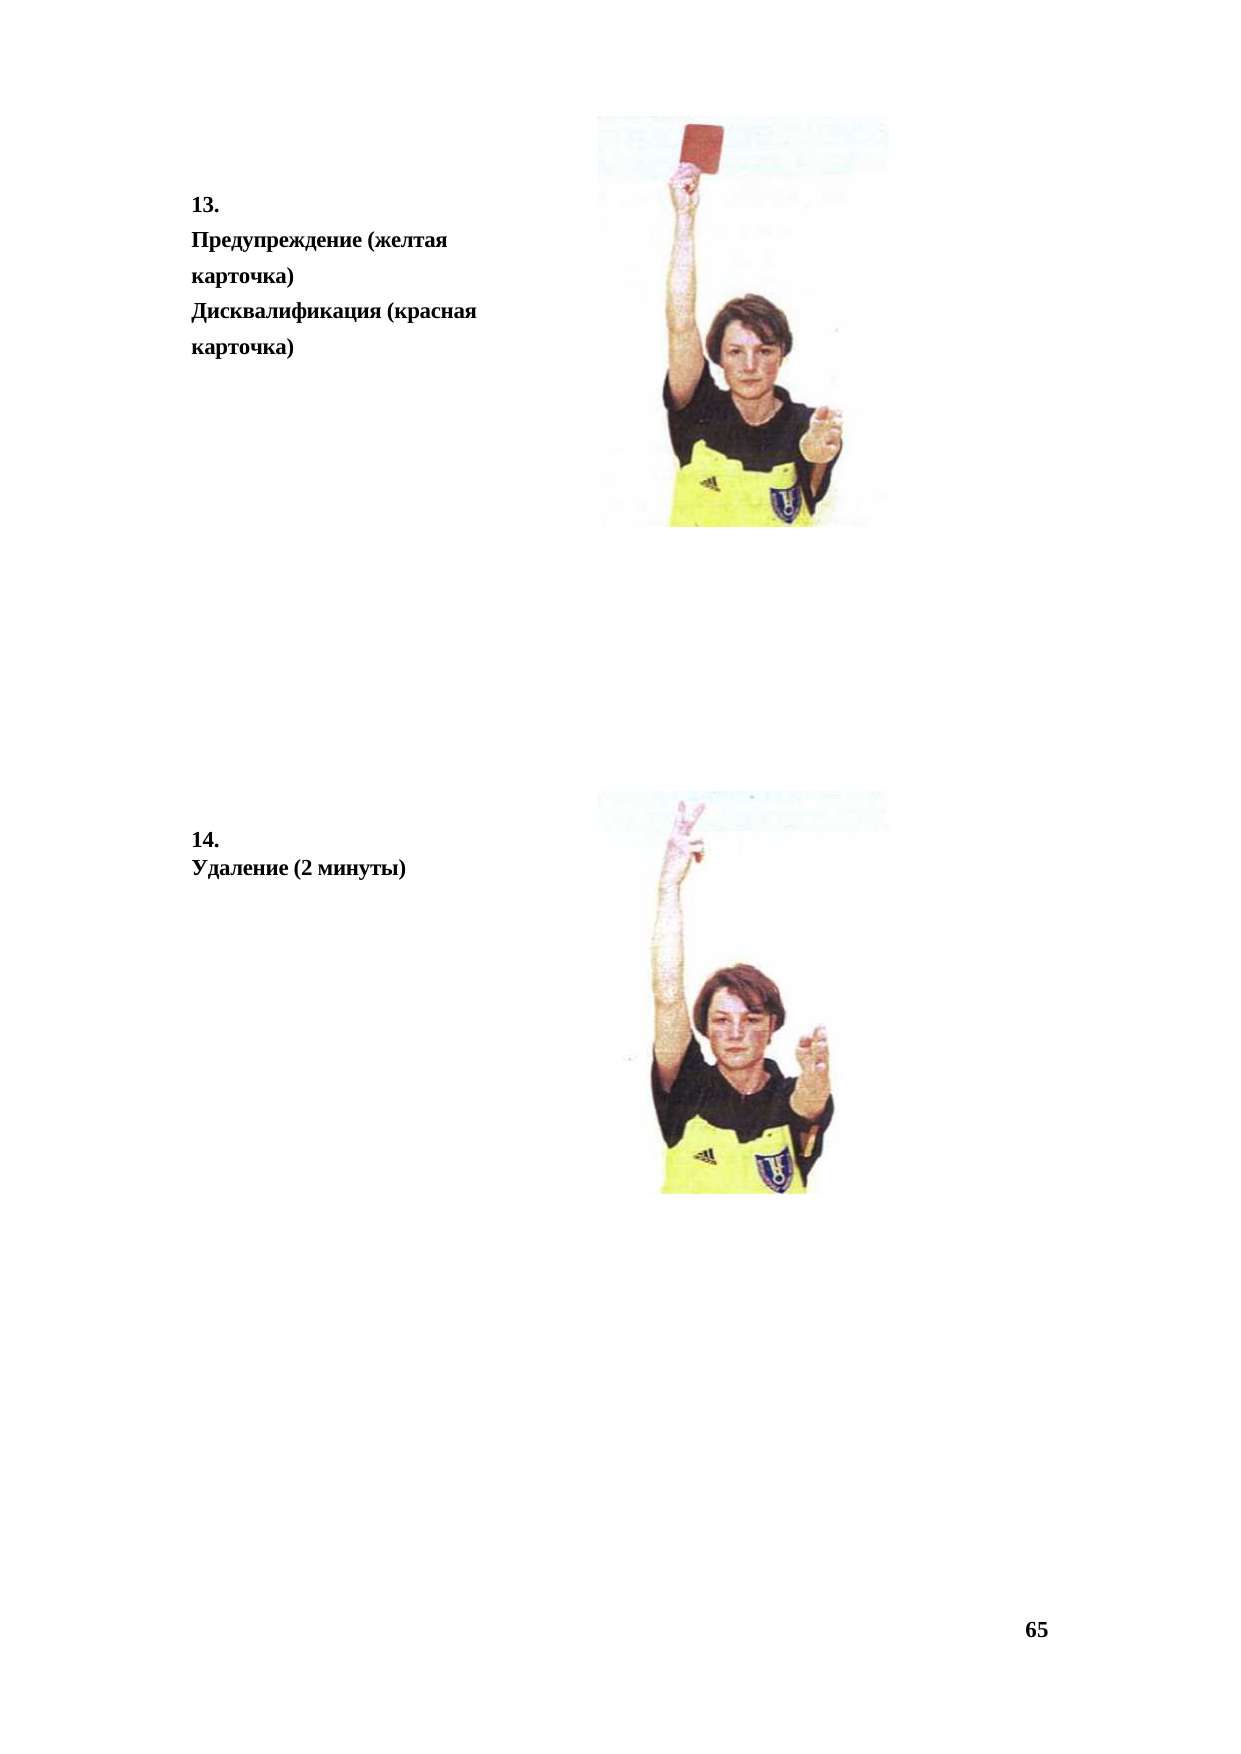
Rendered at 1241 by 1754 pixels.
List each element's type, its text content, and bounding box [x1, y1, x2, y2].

picture [597, 116, 889, 527]
text Удаление (2 минуты) [191, 857, 581, 880]
text Предупреждение (желтая карточка) [191, 219, 528, 291]
text Дисквалификация (красная карточка) [191, 291, 551, 362]
text 65 [1025, 1619, 1048, 1642]
picture [597, 791, 889, 1194]
text 13. [191, 184, 581, 219]
text 14. [191, 829, 581, 852]
